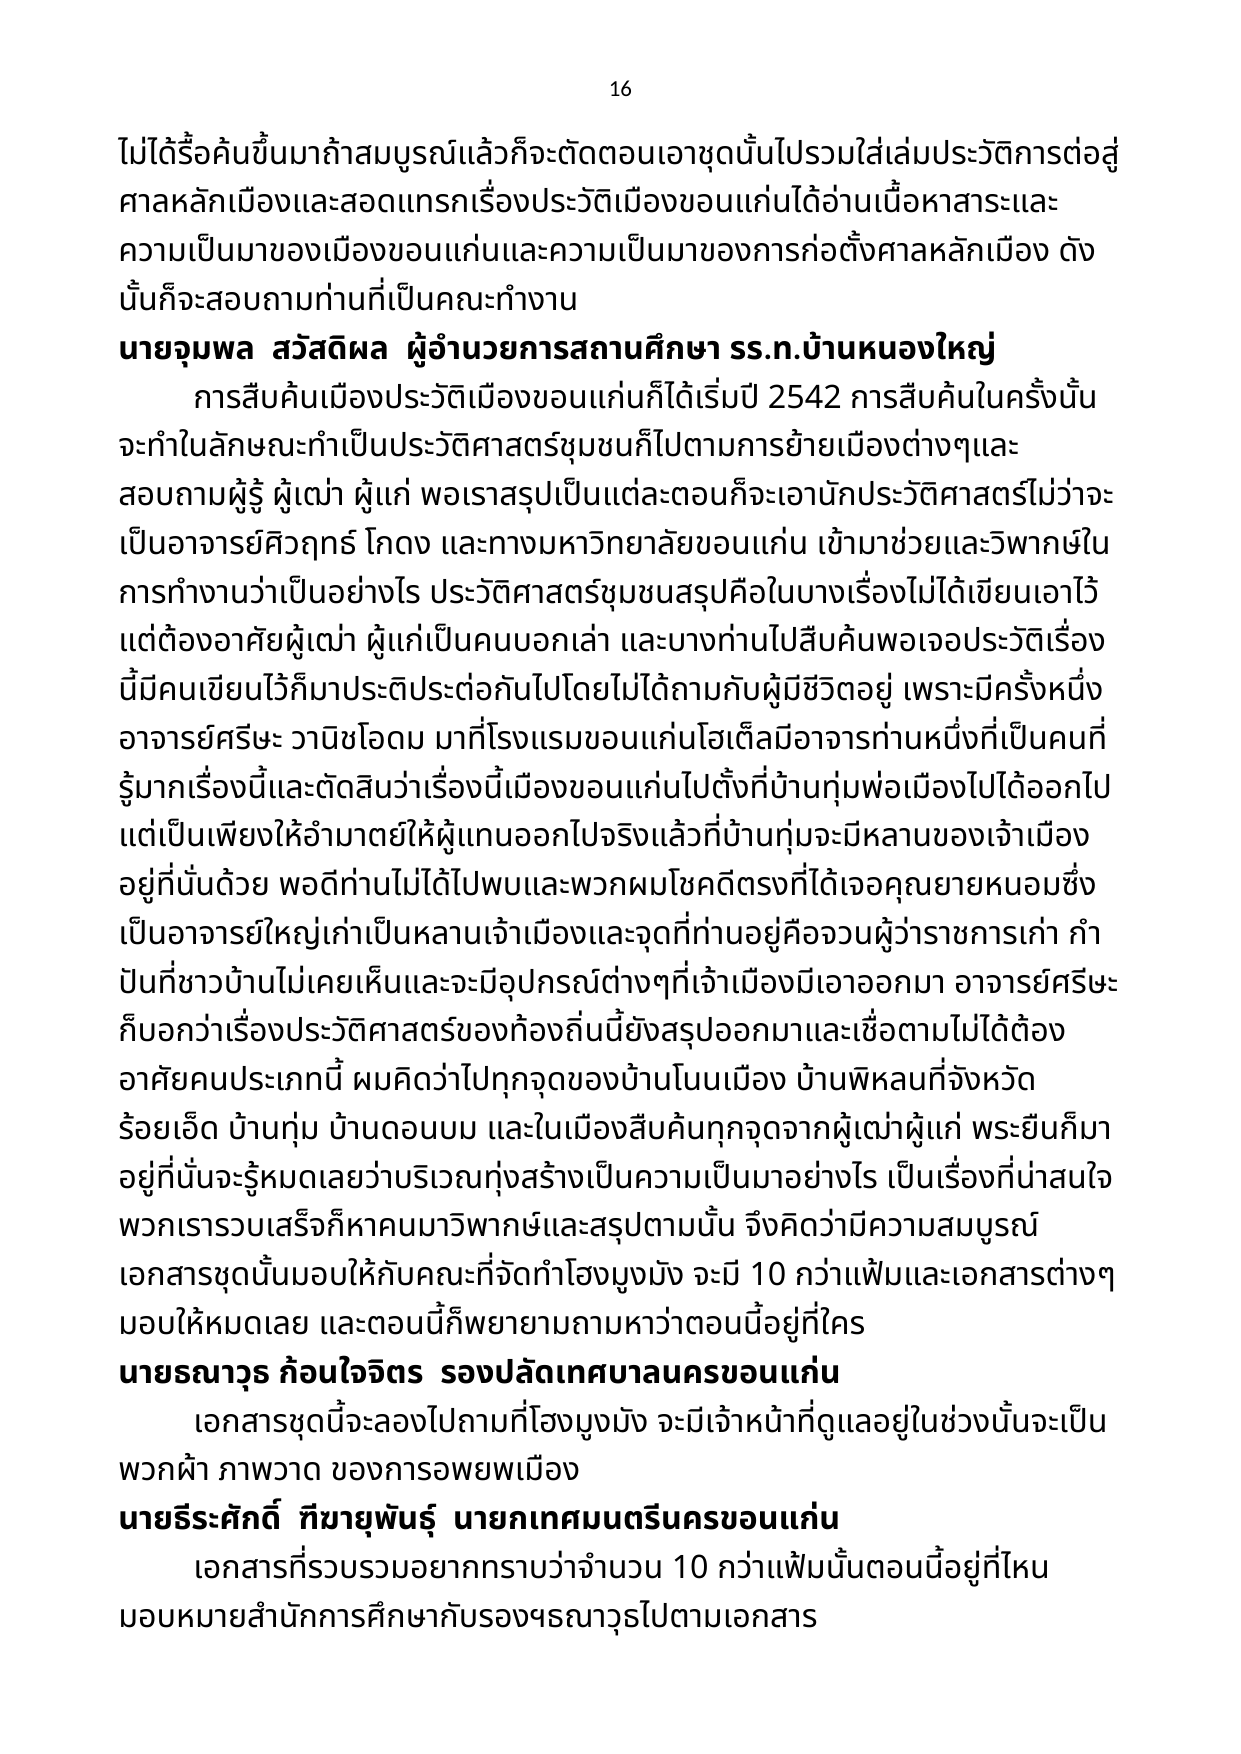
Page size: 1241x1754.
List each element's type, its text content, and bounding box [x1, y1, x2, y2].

text นายธณาวุธ ก้อนใจจิตร รองปลัดเทศบาลนครขอนแก่น [118, 1349, 1122, 1398]
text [118, 130, 1122, 325]
text เอกสารชุดนี้จะลองไปถามที่โฮงมูงมัง จะมีเจ้าหน้าที่ดูแลอยู่ในช่วงนั้นจะเป็นพวกผ้า ภาพวาด ของการอพยพเมือง [118, 1398, 1122, 1495]
text นายจุมพล สวัสดิผล ผู้อำนวยการสถานศึกษา รร.ท.บ้านหนองใหญ่ [118, 325, 1122, 373]
text การสืบค้นเมืองประวัติเมืองขอนแก่นก็ได้เริ่มปี 2542 การสืบค้นในครั้งนั้นจะทำในลักษณะทำเป็นประวัติศาสตร์ชุมชนก็ไปตามการย้ายเมืองต่างๆและสอบถามผู้รู้ ผู้เฒ่า ผู้แก่ พอเราสรุปเป็นแต่ละตอนก็จะเอานักประวัติศาสตร์ไม่ว่าจะเป็นอาจารย์ศิวฤทธ์ โกดง และทางมหาวิทยาลัยขอนแก่น เข้ามาช่วยและวิพากษ์ในการทำงานว่าเป็นอย่างไร ประวัติศาสตร์ชุมชนสรุปคือในบางเรื่องไม่ได้เขียนเอาไว้แต่ต้องอาศัยผู้เฒ่า ผู้แก่เป็นคนบอกเล่า และบางท่านไปสืบค้นพอเจอประวัติเรื่องนี้มีคนเขียนไว้ก็มาประติประต่อกันไปโดยไม่ได้ถามกับผู้มีชีวิตอยู่ เพราะมีครั้งหนึ่งอาจารย์ศรีษะ วานิชโอดม มาที่โรงแรมขอนแก่นโฮเต็ลมีอาจารท่านหนึ่งที่เป็นคนที่รู้มากเรื่องนี้และตัดสินว่าเรื่องนี้เมืองขอนแก่นไปตั้งที่บ้านทุ่มพ่อเมืองไปได้ออกไป แต่เป็นเพียงให้อำมาตย์ให้ผู้แทนออกไปจริงแล้วที่บ้านทุ่มจะมีหลานของเจ้าเมืองอยู่ที่นั่นด้วย พอดีท่านไม่ได้ไปพบและพวกผมโชคดีตรงที่ได้เจอคุณยายหนอมซึ่งเป็นอาจารย์ใหญ่เก่าเป็นหลานเจ้าเมืองและจุดที่ท่านอยู่คือจวนผู้ว่าราชการเก่า กำปันที่ชาวบ้านไม่เคยเห็นและจะมีอุปกรณ์ต่างๆที่เจ้าเมืองมีเอาออกมา อาจารย์ศรีษะก็บอกว่าเรื่องประวัติศาสตร์ของท้องถิ่นนี้ยังสรุปออกมาและเชื่อตามไม่ได้ต้องอาศัยคนประเภทนี้ ผมคิดว่าไปทุกจุดของบ้านโนนเมือง บ้านพิหลนที่จังหวัดร้อยเอ็ด บ้านทุ่ม บ้านดอนบม และในเมืองสืบค้นทุกจุดจากผู้เฒ่าผู้แก่ พระยืนก็มาอยู่ที่นั่นจะรู้หมดเลยว่าบริเวณทุ่งสร้างเป็นความเป็นมาอย่างไร เป็นเรื่องที่น่าสนใจพวกเรารวบเสร็จก็หาคนมาวิพากษ์และสรุปตามนั้น จึงคิดว่ามีความสมบูรณ์ เอกสารชุดนั้นมอบให้กับคณะที่จัดทำโฮงมูงมัง จะมี 10 กว่าแฟ้มและเอกสารต่างๆมอบให้หมดเลย และตอนนี้ก็พยายามถามหาว่าตอนนี้อยู่ที่ใคร [118, 373, 1122, 1349]
text นายธีระศักดิ์ ฑีฆายุพันธุ์ นายกเทศมนตรีนครขอนแก่น [118, 1495, 1122, 1544]
text เอกสารที่รวบรวมอยากทราบว่าจำนวน 10 กว่าแฟ้มนั้นตอนนี้อยู่ที่ไหน มอบหมายสำนักการศึกษากับรองฯธณาวุธไปตามเอกสาร [118, 1544, 1122, 1642]
